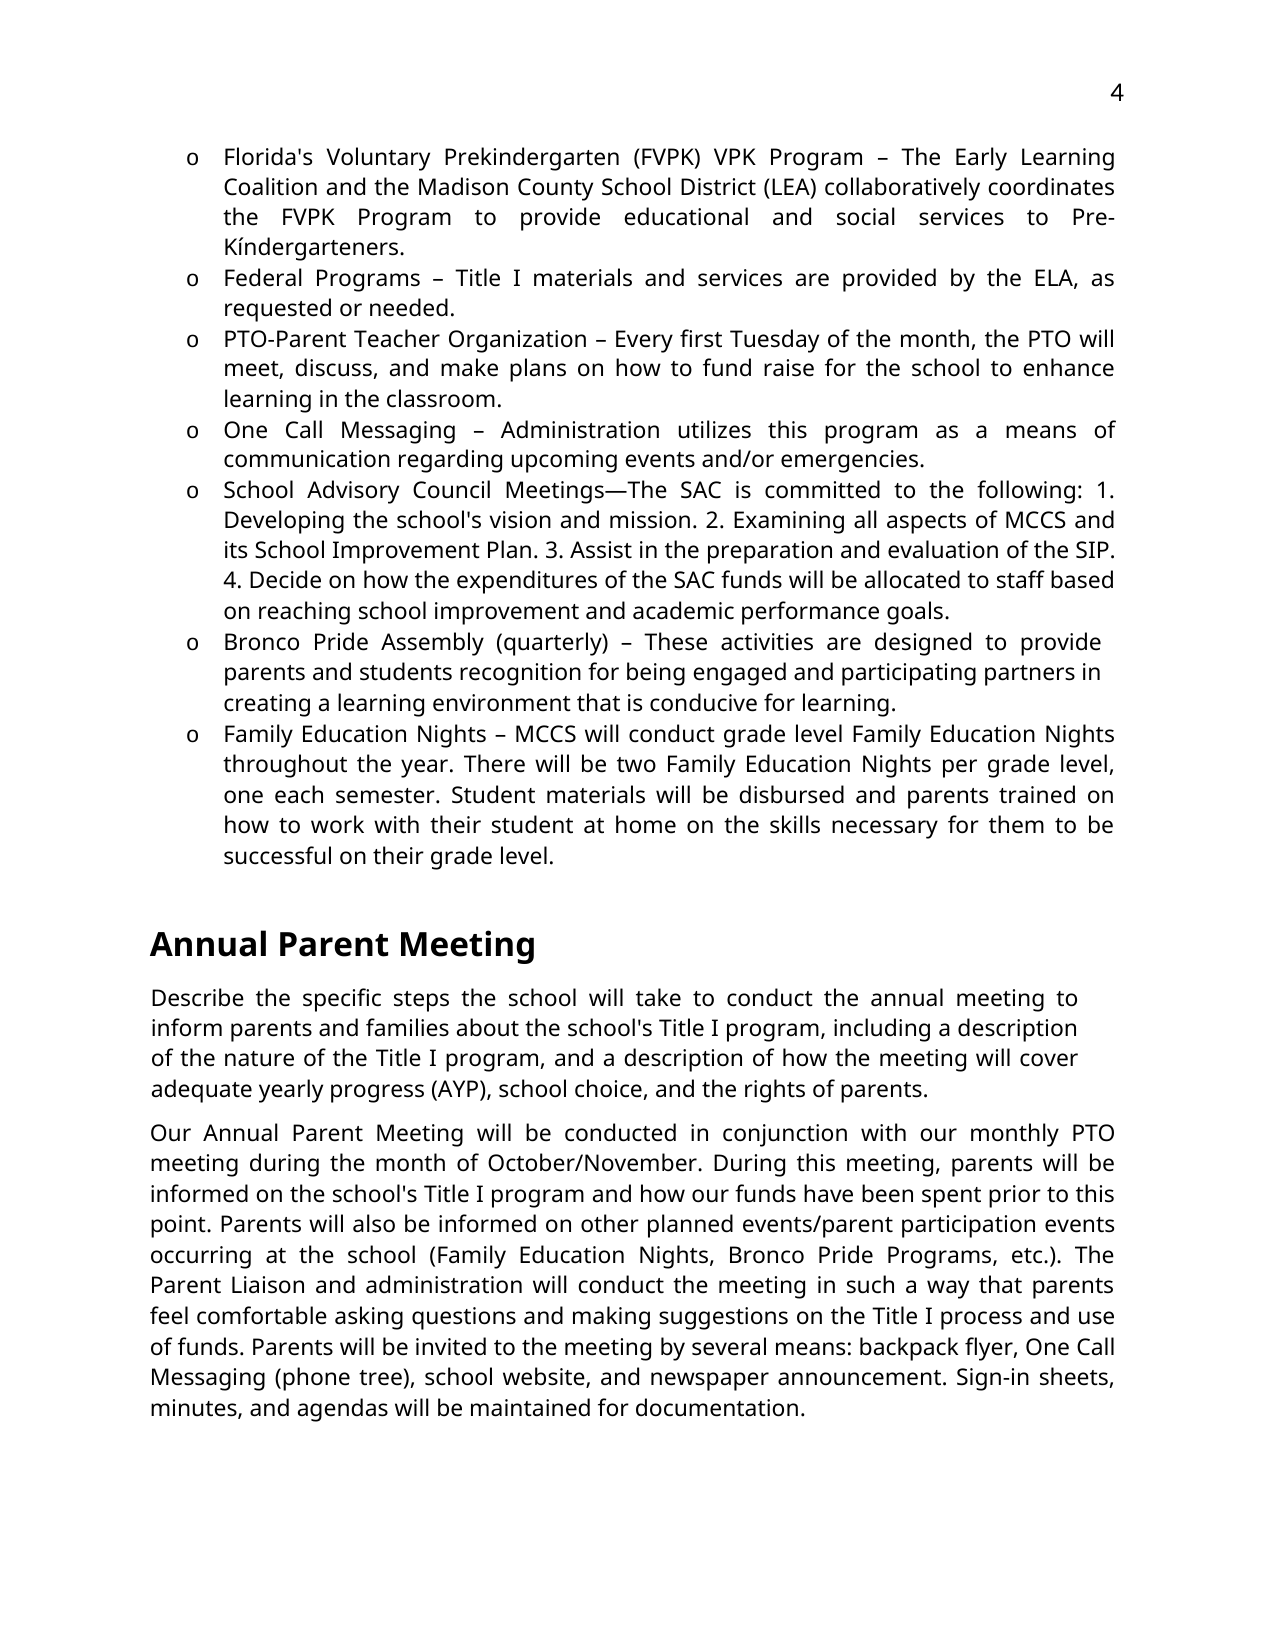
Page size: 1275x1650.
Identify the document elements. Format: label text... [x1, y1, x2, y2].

list Florida's Voluntary Prekindergarten (FVPK) VPK Program – The Early Learning Coalition and the Madison County School District (LEA) collaboratively coordinates the FVPK Program to provide educational and social services to Pre-Kíndergarteners. [186, 141, 1116, 262]
list School Advisory Council Meetings—The SAC is committed to the following: 1. Developing the school's vision and mission. 2. Examining all aspects of MCCS and its School Improvement Plan. 3. Assist in the preparation and evaluation of the SIP. 4. Decide on how the expenditures of the SAC funds will be allocated to staff based on reaching school improvement and academic performance goals. [186, 474, 1116, 626]
list Family Education Nights – MCCS will conduct grade level Family Education Nights throughout the year. There will be two Family Education Nights per grade level, one each semester. Student materials will be disbursed and parents trained on how to work with their student at home on the skills necessary for them to be successful on their grade level. [186, 718, 1116, 871]
list Federal Programs – Title I materials and services are provided by the ELA, as requested or needed. [186, 262, 1116, 323]
list Bronco Pride Assembly (quarterly) – These activities are designed to provide parents and students recognition for being engaged and participating partners in creating a learning environment that is conducive for learning. [186, 626, 1103, 718]
text Our Annual Parent Meeting will be conducted in conjunction with our monthly PTO meeting during the month of October/November. During this meeting, parents will be informed on the school's Title I program and how our funds have been spent prior to this point. Parents will also be informed on other planned events/parent participation events occurring at the school (Family Education Nights, Bronco Pride Programs, etc.). The Parent Liaison and administration will conduct the meeting in such a way that parents feel comfortable asking questions and making suggestions on the Title I process and use of funds. Parents will be invited to the meeting by several means: backpack flyer, One Call Messaging (phone tree), school website, and newspaper announcement. Sign-in sheets, minutes, and agendas will be maintained for documentation. [149, 1117, 1116, 1423]
text Describe the specific steps the school will take to conduct the annual meeting to inform parents and families about the school's Title I program, including a description of the nature of the Title I program, and a description of how the meeting will cover adequate yearly progress (AYP), school choice, and the rights of parents. [150, 982, 1080, 1104]
list One Call Messaging – Administration utilizes this program as a means of communication regarding upcoming events and/or emergencies. [186, 414, 1116, 474]
subtitle Annual Parent Meeting [149, 921, 1124, 966]
list PTO-Parent Teacher Organization – Every first Tuesday of the month, the PTO will meet, discuss, and make plans on how to fund raise for the school to enhance learning in the classroom. [186, 323, 1116, 414]
